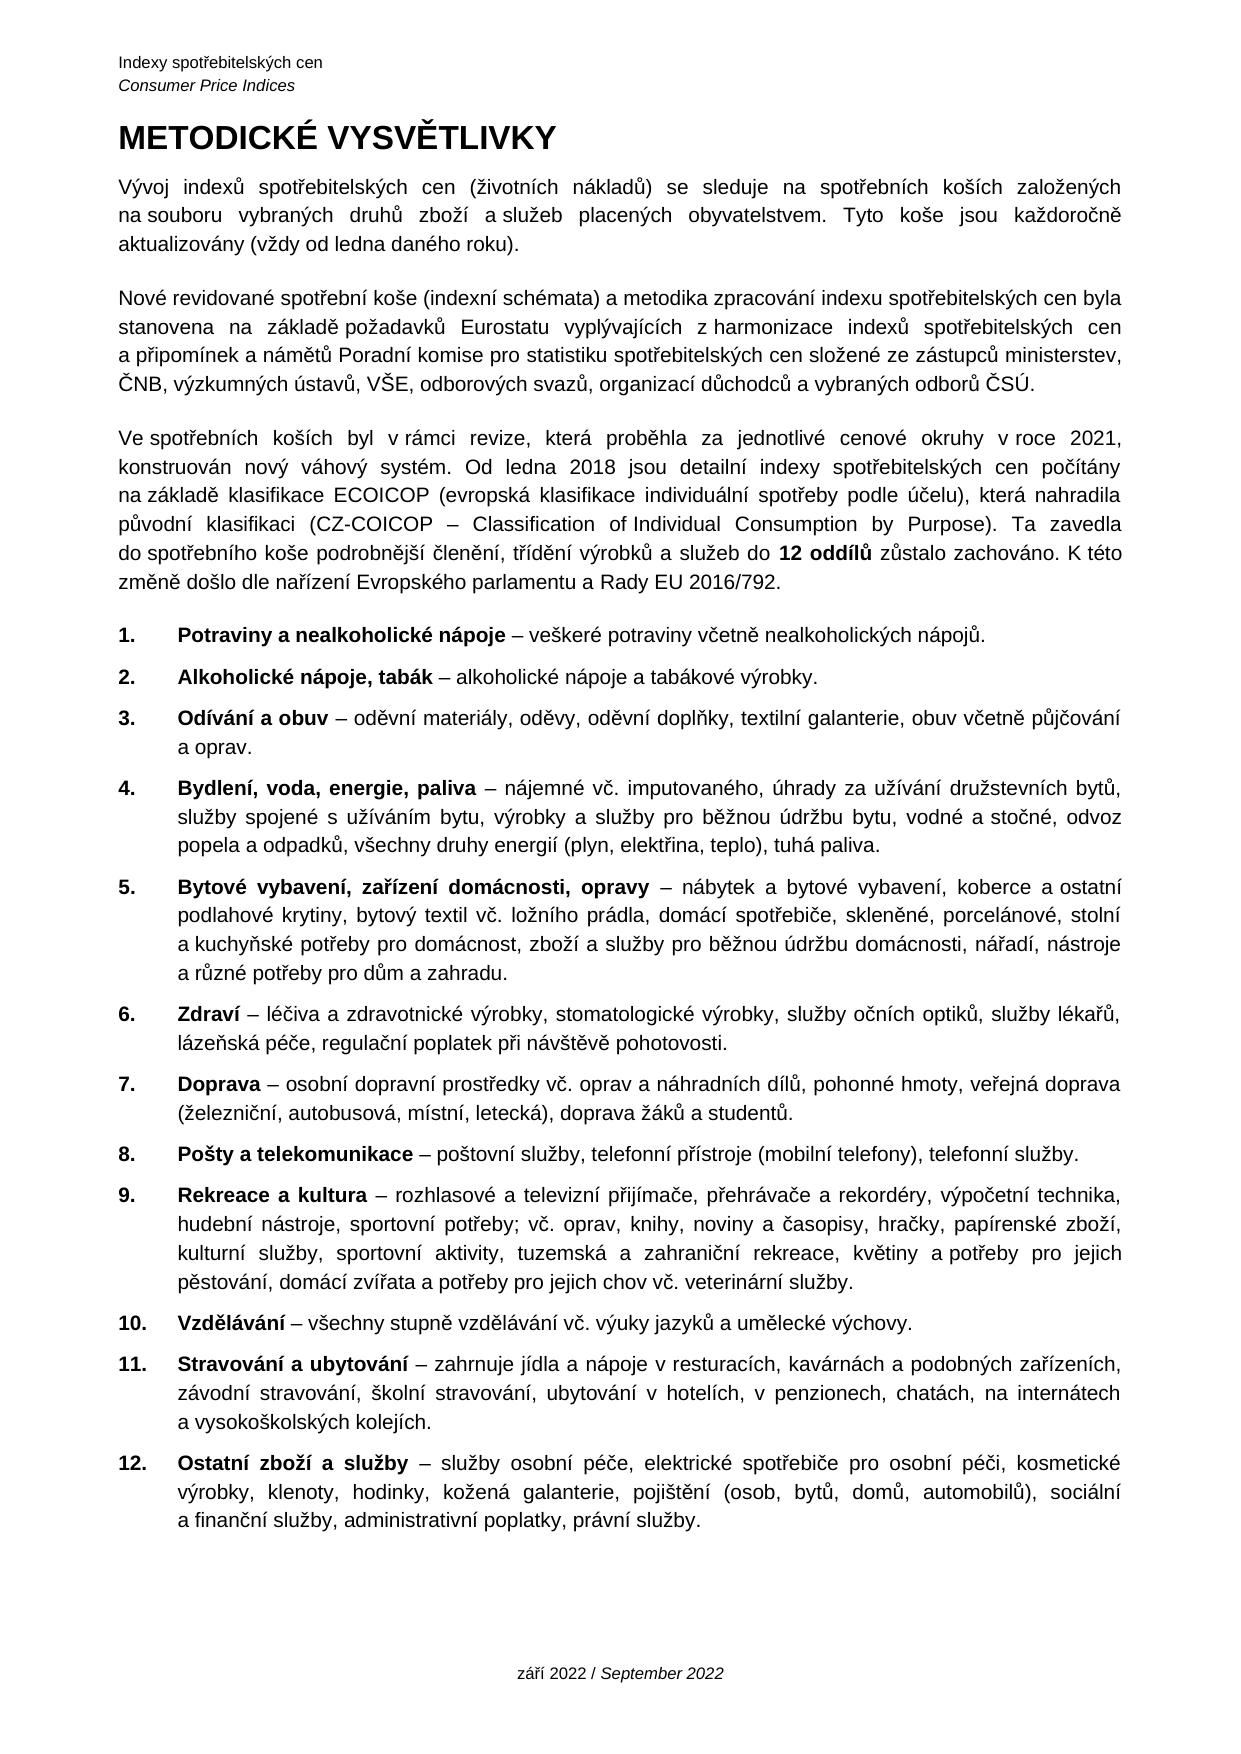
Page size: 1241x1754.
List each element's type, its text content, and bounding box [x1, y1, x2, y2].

text Vývoj indexů spotřebitelských cen (životních nákladů) se sleduje na spotřebních koších založených na souboru vybraných druhů zboží a služeb placených obyvatelstvem. Tyto koše jsou každoročně aktualizovány (vždy od ledna daného roku). [118, 174, 1122, 256]
text 9. Rekreace a kultura – rozhlasové a televizní přijímače, přehrávače a rekordéry, výpočetní technika, hudební nástroje, sportovní potřeby; vč. oprav, knihy, noviny a časopisy, hračky, papírenské zboží, kulturní služby, sportovní aktivity, tuzemská a zahraniční rekreace, květiny a potřeby pro jejich pěstování, domácí zvířata a potřeby pro jejich chov vč. veterinární služby. [118, 1183, 1122, 1293]
text Nové revidované spotřební koše (indexní schémata) a metodika zpracování indexu spotřebitelských cen byla stanovena na základě požadavků Eurostatu vyplývajících z harmonizace indexů spotřebitelských cen a připomínek a námětů Poradní komise pro statistiku spotřebitelských cen složené ze zástupců ministerstev, ČNB, výzkumných ústavů, VŠE, odborových svazů, organizací důchodců a vybraných odborů ČSÚ. [118, 286, 1122, 396]
text 12. Ostatní zboží a služby – služby osobní péče, elektrické spotřebiče pro osobní péči, kosmetické výrobky, klenoty, hodinky, kožená galanterie, pojištění (osob, bytů, domů, automobilů), sociální a finanční služby, administrativní poplatky, právní služby. [118, 1451, 1122, 1532]
text Ve spotřebních koších byl v rámci revize, která proběhla za jednotlivé cenové okruhy v roce 2021, konstruován nový váhový systém. Od ledna 2018 jsou detailní indexy spotřebitelských cen počítány na základě klasifikace ECOICOP (evropská klasifikace individuální spotřeby podle účelu), která nahradila původní klasifikaci (CZ-COICOP – Classification of Individual Consumption by Purpose). Ta zavedla do spotřebního koše podrobnější členění, třídění výrobků a služeb do 12 oddílů zůstalo zachováno. K této změně došlo dle nařízení Evropského parlamentu a Rady EU 2016/792. [118, 426, 1122, 593]
text 10. Vzdělávání – všechny stupně vzdělávání vč. výuky jazyků a umělecké výchovy. [118, 1311, 1122, 1335]
text 11. Stravování a ubytování – zahrnuje jídla a nápoje v resturacích, kavárnách a podobných zařízeních, závodní stravování, školní stravování, ubytování v hotelích, v penzionech, chatách, na internátech a vysokoškolských kolejích. [118, 1352, 1122, 1433]
list Alkoholické nápoje, tabák – alkoholické nápoje a tabákové výrobky. [118, 664, 1122, 688]
text 4. Bydlení, voda, energie, paliva – nájemné vč. imputovaného, úhrady za užívání družstevních bytů, služby spojené s užíváním bytu, výrobky a služby pro běžnou údržbu bytu, vodné a stočné, odvoz popela a odpadků, všechny druhy energií (plyn, elektřina, teplo), tuhá paliva. [118, 776, 1122, 857]
subtitle METODICKÉ VYSVĚTLIVKY [118, 118, 1122, 157]
list Odívání a obuv – oděvní materiály, oděvy, oděvní doplňky, textilní galanterie, obuv včetně půjčování a oprav. [118, 706, 1122, 758]
text 7. Doprava – osobní dopravní prostředky vč. oprav a náhradních dílů, pohonné hmoty, veřejná doprava (železniční, autobusová, místní, letecká), doprava žáků a studentů. [118, 1072, 1122, 1125]
text 8. Pošty a telekomunikace – poštovní služby, telefonní přístroje (mobilní telefony), telefonní služby. [118, 1142, 1122, 1166]
list Potraviny a nealkoholické nápoje – veškeré potraviny včetně nealkoholických nápojů. [118, 623, 1122, 647]
text 6. Zdraví – léčiva a zdravotnické výrobky, stomatologické výrobky, služby očních optiků, služby lékařů, lázeňská péče, regulační poplatek při návštěvě pohotovosti. [118, 1002, 1122, 1055]
text 5. Bytové vybavení, zařízení domácnosti, opravy – nábytek a bytové vybavení, koberce a ostatní podlahové krytiny, bytový textil vč. ložního prádla, domácí spotřebiče, skleněné, porcelánové, stolní a kuchyňské potřeby pro domácnost, zboží a služby pro běžnou údržbu domácnosti, nářadí, nástroje a různé potřeby pro dům a zahradu. [118, 874, 1122, 985]
